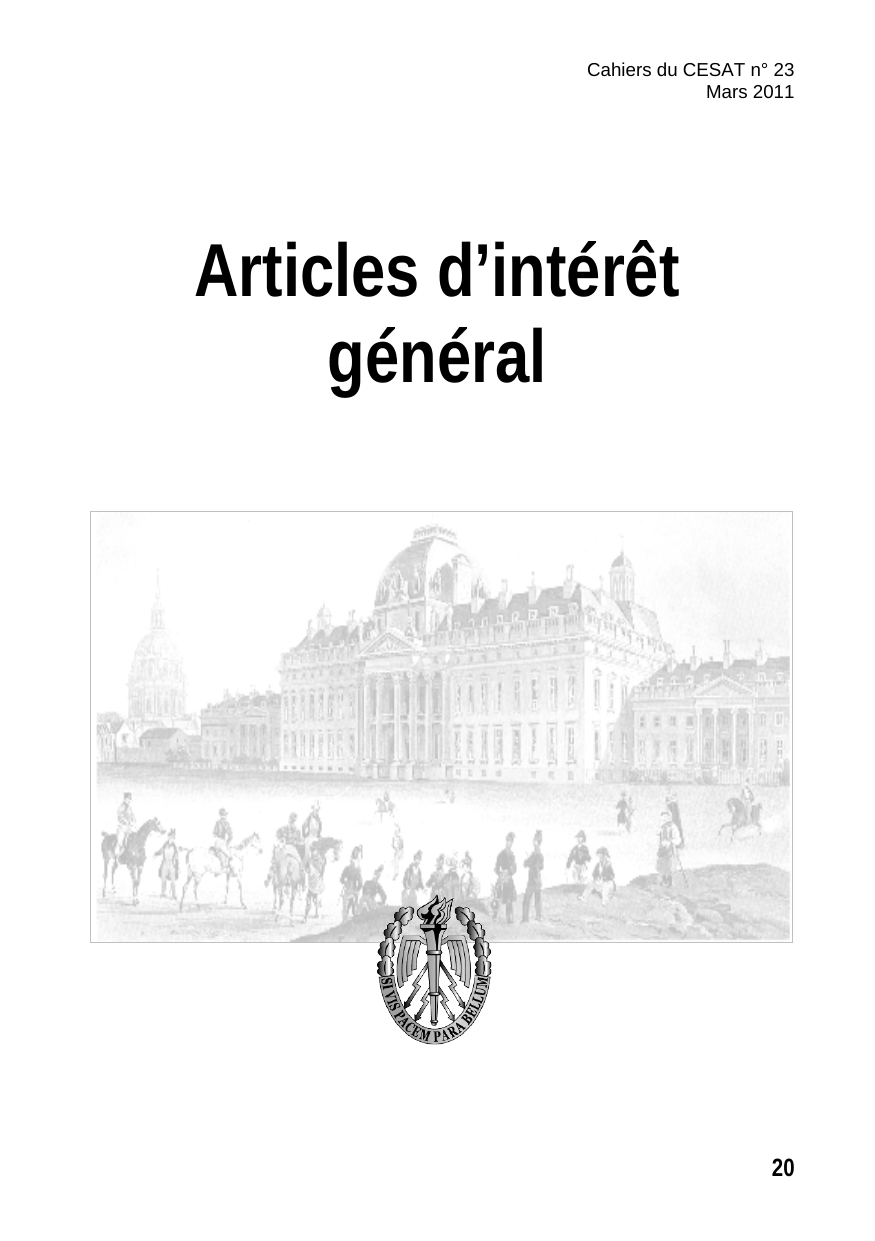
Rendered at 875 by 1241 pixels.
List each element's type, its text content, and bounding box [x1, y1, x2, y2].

subtitle Articles d’intérêt général [80, 226, 794, 398]
